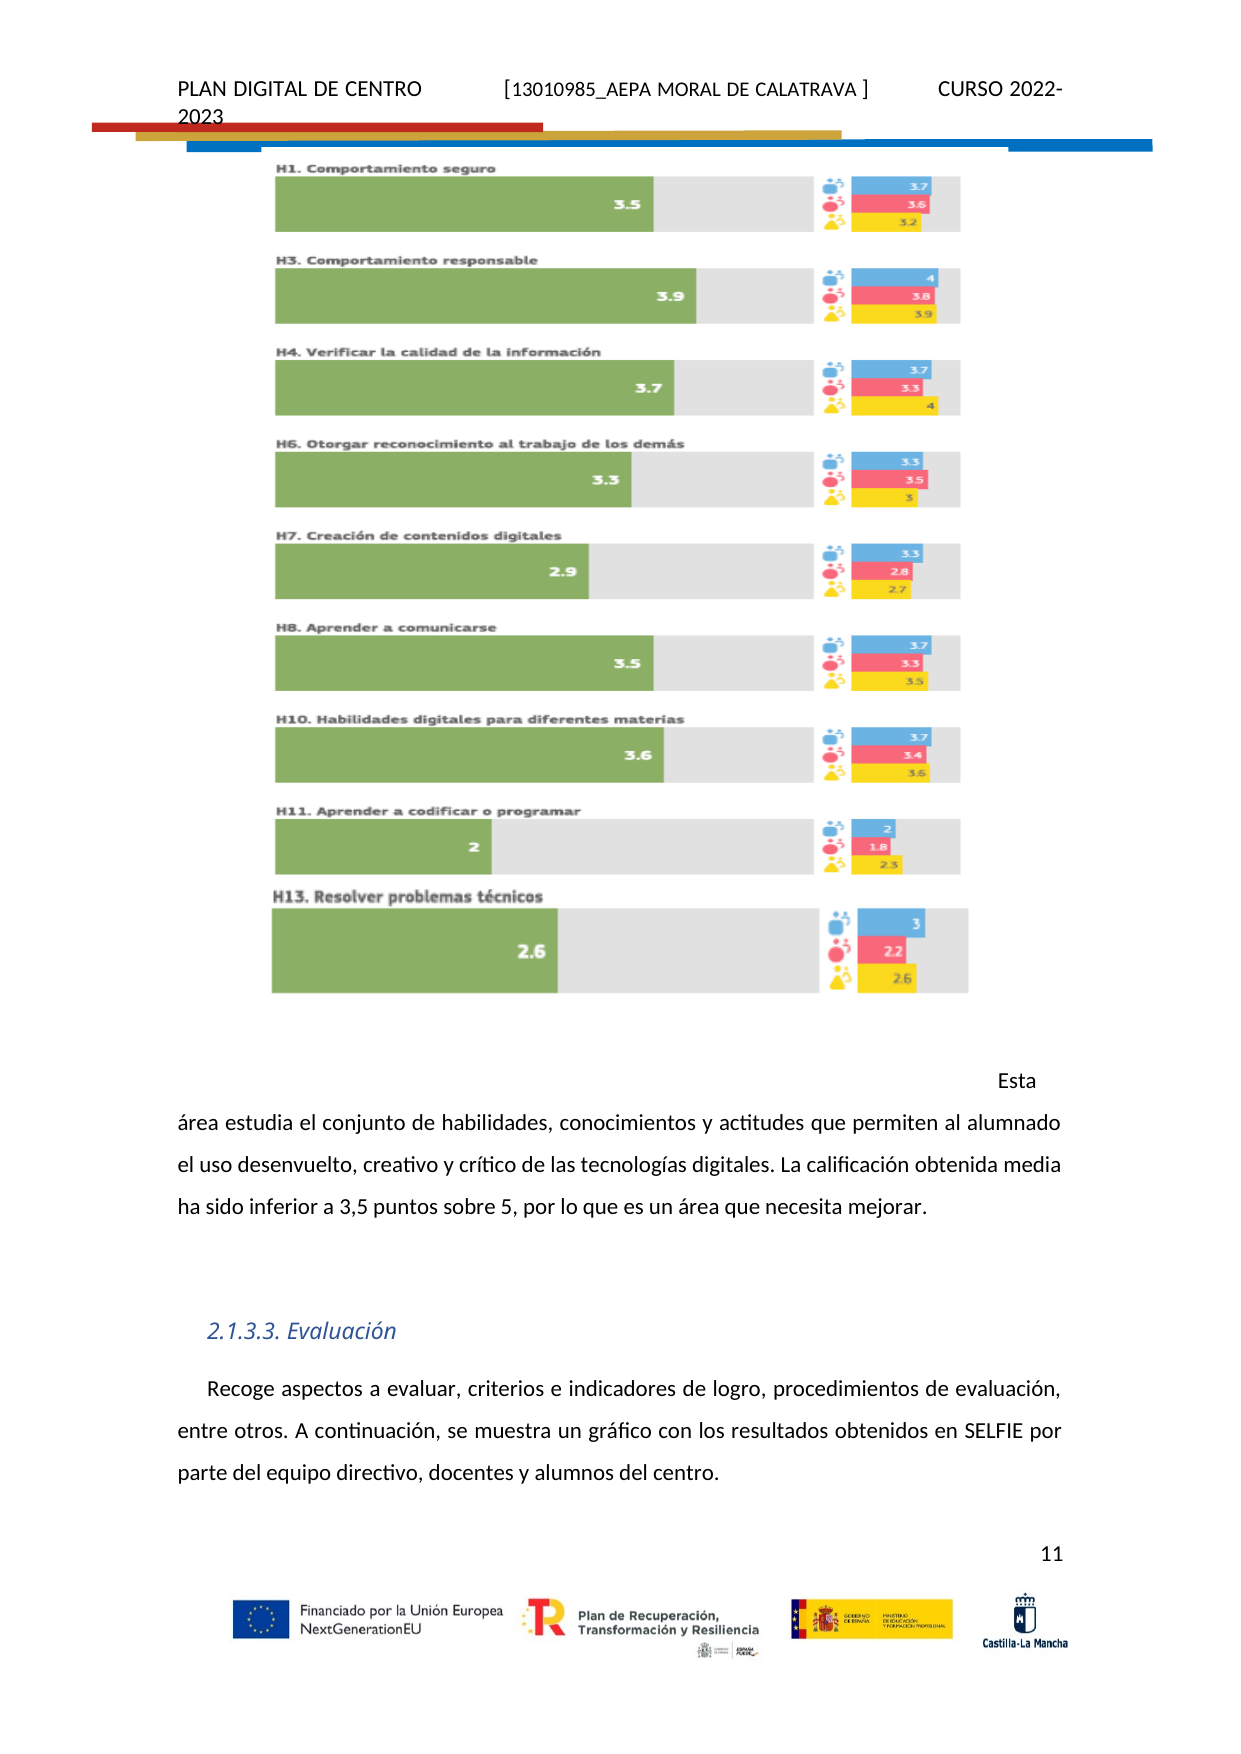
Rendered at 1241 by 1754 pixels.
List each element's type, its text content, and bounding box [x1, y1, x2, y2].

picture [261, 147, 1009, 882]
text Esta área estudia el conjunto de habilidades, conocimientos y actitudes que permiten al alumnado el uso desenvuelto, creativo y crítico de las tecnologías digitales. La calificación obtenida media ha sido inferior a 3,5 puntos sobre 5, por lo que es un área que necesita mejorar. [177, 1066, 1063, 1220]
picture [206, 1566, 1093, 1681]
text Recoge aspectos a evaluar, criterios e indicadores de logro, procedimientos de evaluación, entre otros. A continuación, se muestra un gráfico con los resultados obtenidos en SELFIE por parte del equipo directivo, docentes y alumnos del centro. [177, 1374, 1063, 1486]
picture [261, 889, 979, 1026]
subtitle 2.1.3.3. Evaluación [177, 1314, 1063, 1346]
